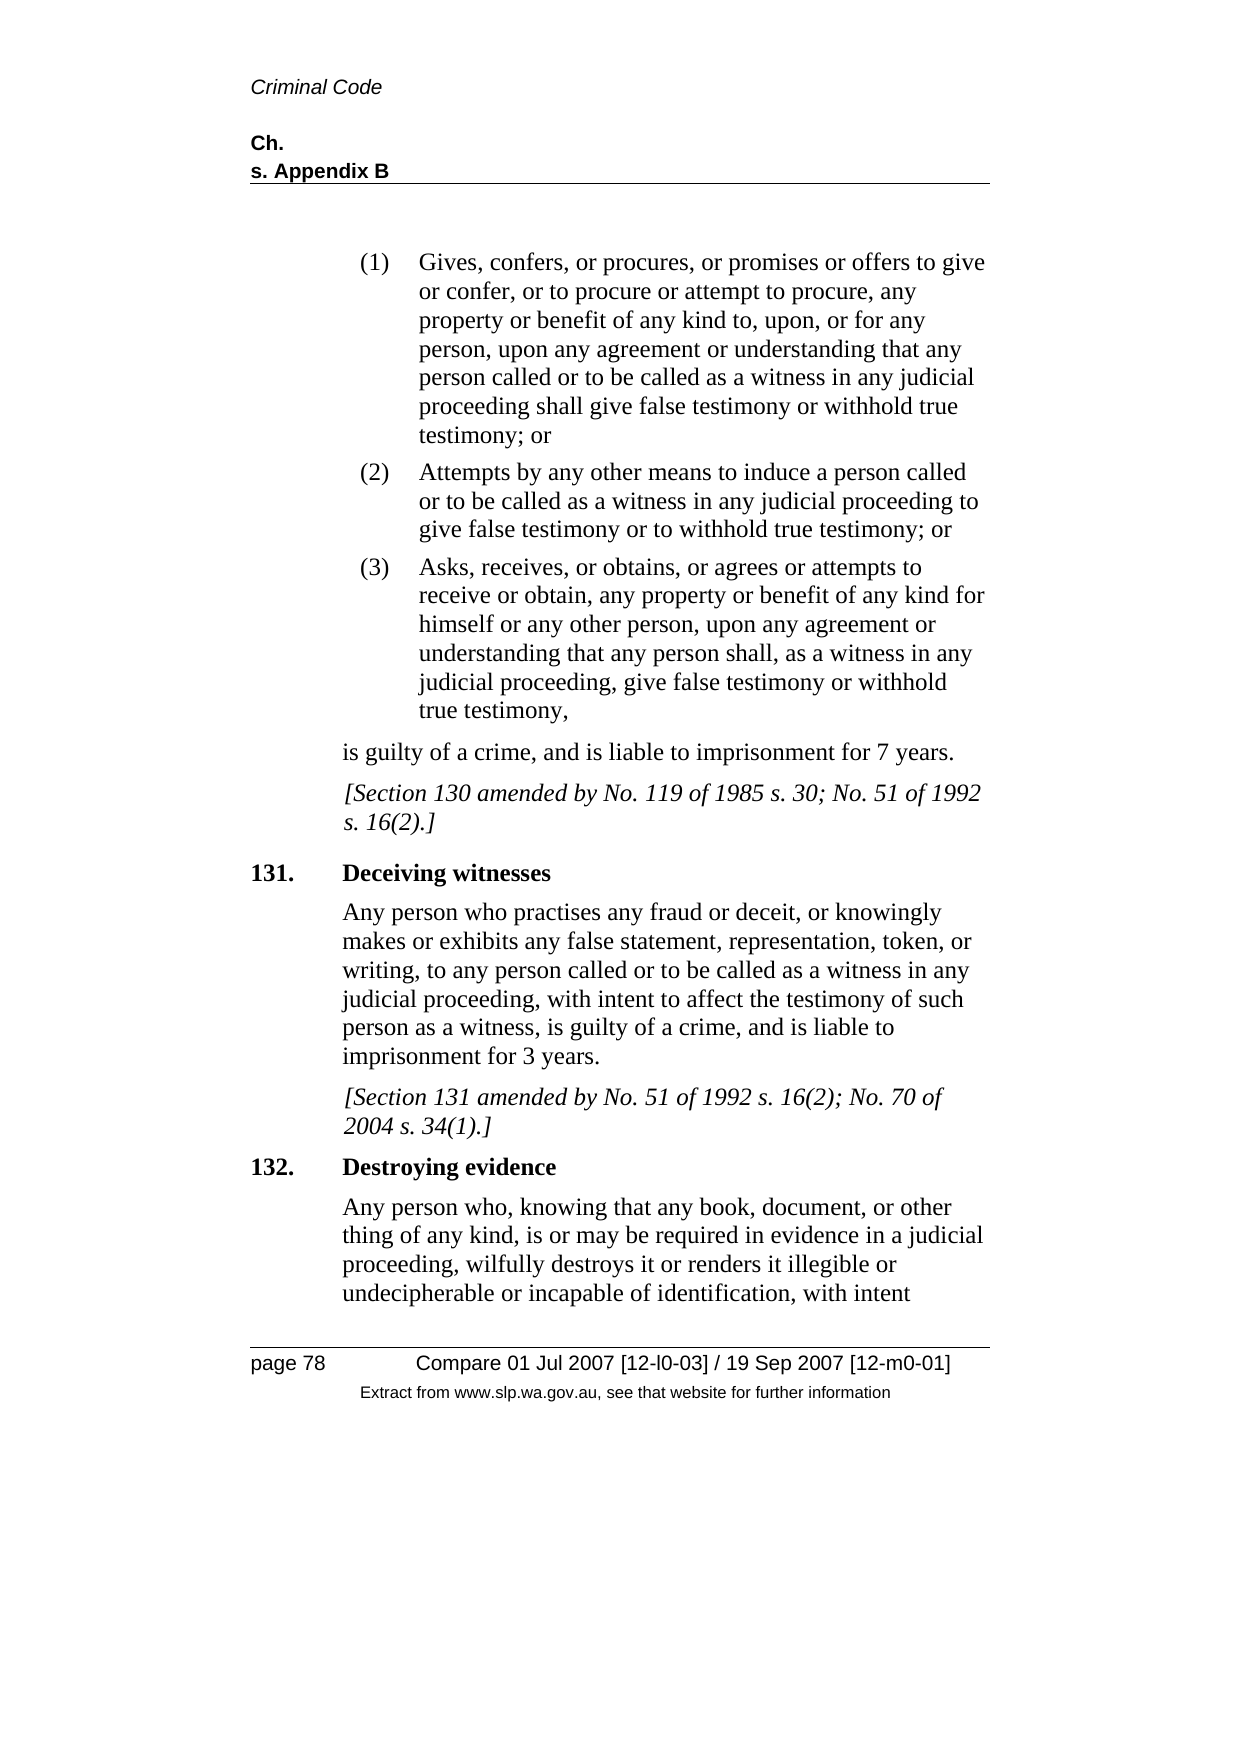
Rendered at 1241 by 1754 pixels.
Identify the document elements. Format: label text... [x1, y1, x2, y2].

subtitle 132. Destroying evidence [250, 1152, 990, 1181]
text [Section 130 amended by No. 119 of 1985 s. 30; No. 51 of 1992 s. 16(2).] [250, 778, 990, 835]
text (3) Asks, receives, or obtains, or agrees or attempts to receive or obtain, any property or benefit of any kind for himself or any other person, upon any agreement or understanding that any person shall, as a witness in any judicial proceeding, give false testimony or withhold true testimony, [250, 552, 990, 724]
text is guilty of a crime, and is liable to imprisonment for 7 years. [250, 737, 990, 765]
text [Section 131 amended by No. 51 of 1992 s. 16(2); No. 70 of 2004 s. 34(1).] [250, 1082, 990, 1140]
text Any person who practises any fraud or deceit, or knowingly makes or exhibits any false statement, representation, token, or writing, to any person called or to be called as a witness in any judicial proceeding, with intent to affect the testimony of such person as a witness, is guilty of a crime, and is liable to imprisonment for 3 years. [250, 897, 990, 1070]
text (2) Attempts by any other means to induce a person called or to be called as a witness in any judicial proceeding to give false testimony or to withhold true testimony; or [250, 457, 990, 543]
subtitle 131. Deceiving witnesses [250, 858, 990, 887]
text (1) Gives, confers, or procures, or promises or offers to give or confer, or to procure or attempt to procure, any property or benefit of any kind to, upon, or for any person, upon any agreement or understanding that any person called or to be called as a witness in any judicial proceeding shall give false testimony or withhold true testimony; or [250, 247, 990, 449]
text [250, 1192, 990, 1307]
